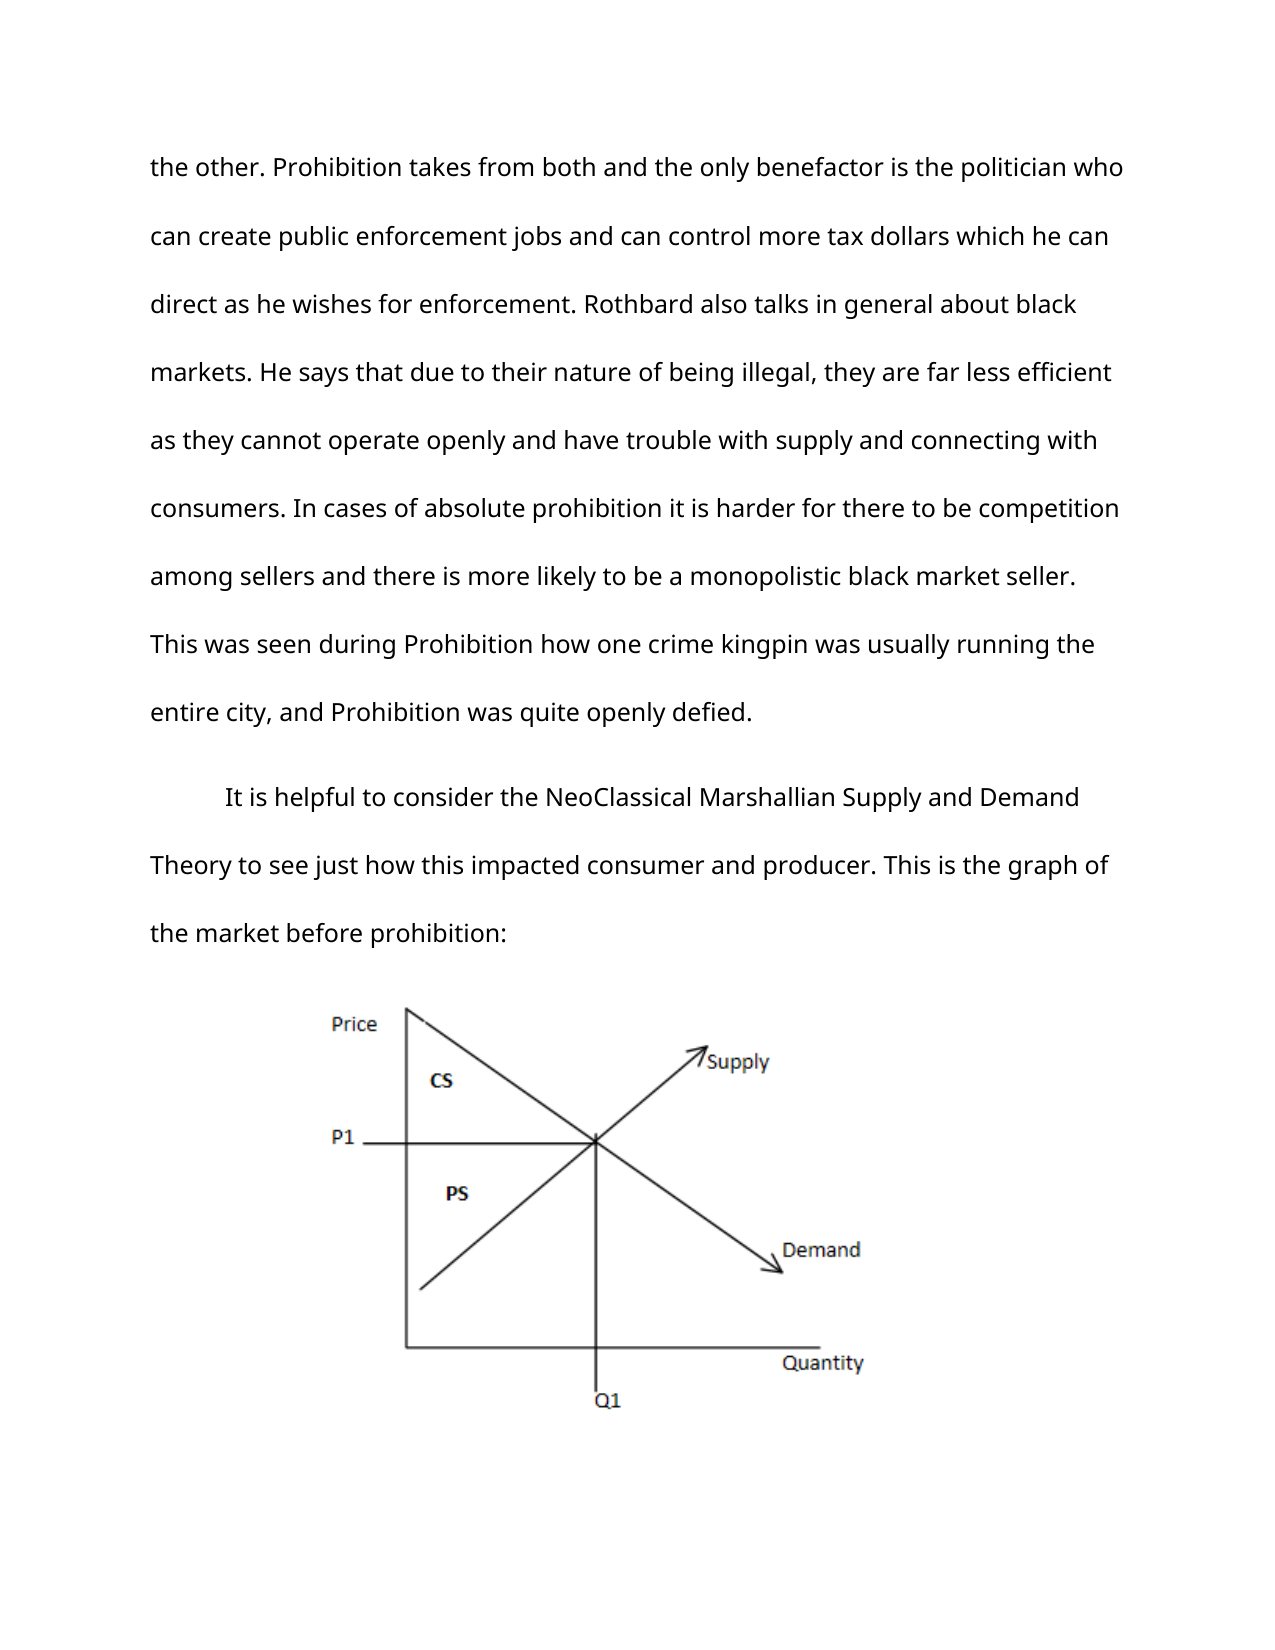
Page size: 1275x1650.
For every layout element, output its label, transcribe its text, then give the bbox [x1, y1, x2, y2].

text It is helpful to consider the NeoClassical Marshallian Supply and Demand Theory to see just how this impacted consumer and producer. This is the graph of the market before prohibition: [150, 780, 1125, 950]
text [150, 150, 1125, 729]
picture [330, 1000, 945, 1414]
